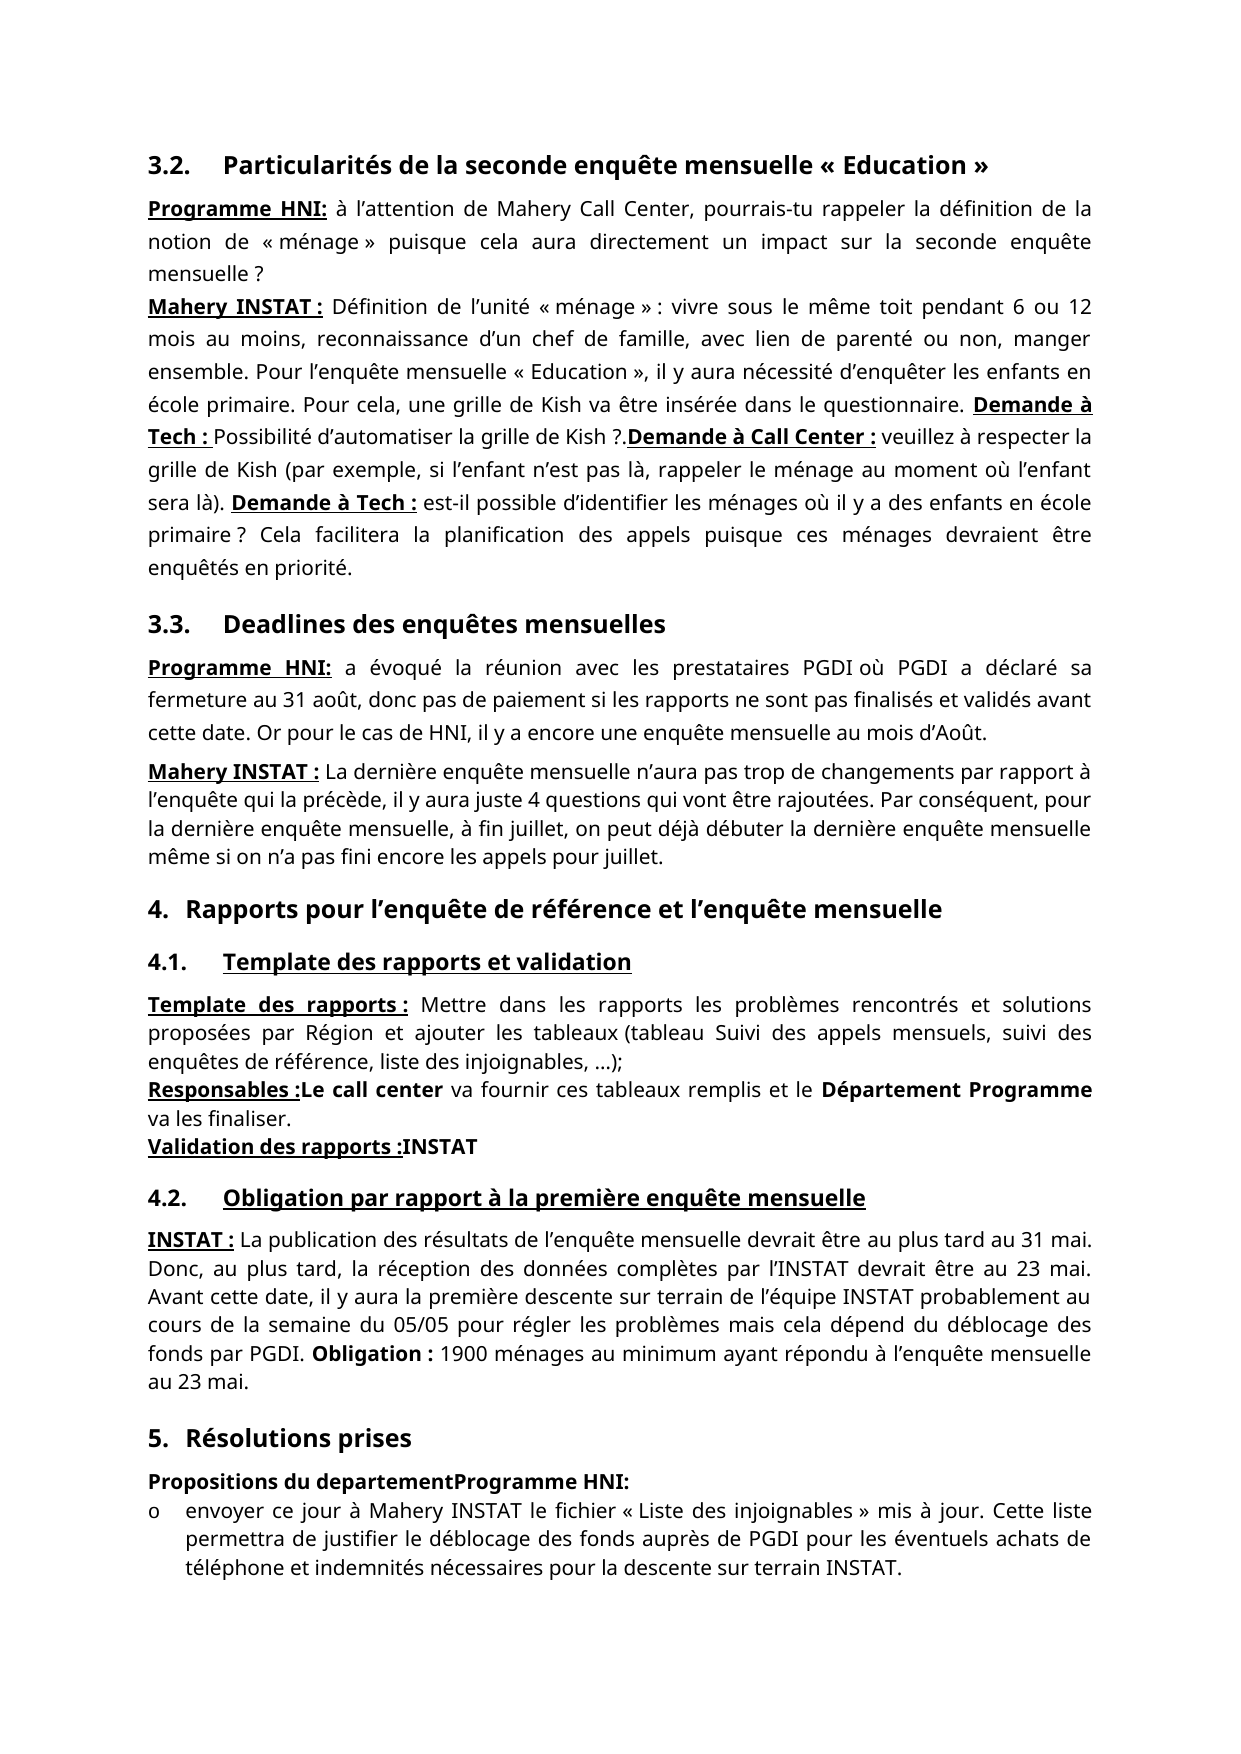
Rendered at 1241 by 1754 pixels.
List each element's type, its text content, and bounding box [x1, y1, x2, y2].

subtitle Deadlines des enquêtes mensuelles [148, 606, 1093, 640]
text Template des rapports : Mettre dans les rapports les problèmes rencontrés et solutions proposées par Région et ajouter les tableaux (tableau Suivi des appels mensuels, suivi des enquêtes de référence, liste des injoignables, …); [148, 990, 1093, 1075]
list envoyer ce jour à Mahery INSTAT le fichier « Liste des injoignables » mis à jour. Cette liste permettra de justifier le déblocage des fonds auprès de PGDI pour les éventuels achats de téléphone et indemnités nécessaires pour la descente sur terrain INSTAT. [148, 1496, 1093, 1581]
text INSTAT : La publication des résultats de l’enquête mensuelle devrait être au plus tard au 31 mai. Donc, au plus tard, la réception des données complètes par l’INSTAT devrait être au 23 mai. Avant cette date, il y aura la première descente sur terrain de l’équipe INSTAT probablement au cours de la semaine du 05/05 pour régler les problèmes mais cela dépend du déblocage des fonds par PGDI. Obligation : 1900 ménages au minimum ayant répondu à l’enquête mensuelle au 23 mai. [148, 1225, 1093, 1396]
subtitle Résolutions prises [148, 1421, 1093, 1455]
subtitle Template des rapports et validation [148, 946, 1093, 978]
text Propositions du departementProgramme HNI: [148, 1467, 1093, 1496]
text Validation des rapports :INSTAT [148, 1132, 1093, 1161]
text Programme HNI: à l’attention de Mahery Call Center, pourrais-tu rappeler la définition de la notion de « ménage » puisque cela aura directement un impact sur la seconde enquête mensuelle ? [148, 194, 1093, 288]
text Responsables :Le call center va fournir ces tableaux remplis et le Département Programme va les finaliser. [148, 1075, 1093, 1132]
text Mahery INSTAT : Définition de l’unité « ménage » : vivre sous le même toit pendant 6 ou 12 mois au moins, reconnaissance d’un chef de famille, avec lien de parenté ou non, manger ensemble. Pour l’enquête mensuelle « Education », il y aura nécessité d’enquêter les enfants en école primaire. Pour cela, une grille de Kish va être insérée dans le questionnaire. Demande à Tech : Possibilité d’automatiser la grille de Kish ?.Demande à Call Center : veuillez à respecter la grille de Kish (par exemple, si l’enfant n’est pas là, rappeler le ménage au moment où l’enfant sera là). Demande à Tech : est-il possible d’identifier les ménages où il y a des enfants en école primaire ? Cela facilitera la planification des appels puisque ces ménages devraient être enquêtés en priorité. [148, 292, 1093, 581]
text Programme HNI: a évoqué la réunion avec les prestataires PGDI où PGDI a déclaré sa fermeture au 31 août, donc pas de paiement si les rapports ne sont pas finalisés et validés avant cette date. Or pour le cas de HNI, il y a encore une enquête mensuelle au mois d’Août. [148, 653, 1093, 746]
text Mahery INSTAT : La dernière enquête mensuelle n’aura pas trop de changements par rapport à l’enquête qui la précède, il y aura juste 4 questions qui vont être rajoutées. Par conséquent, pour la dernière enquête mensuelle, à fin juillet, on peut déjà débuter la dernière enquête mensuelle même si on n’a pas fini encore les appels pour juillet. [148, 757, 1093, 871]
subtitle Particularités de la seconde enquête mensuelle « Education » [148, 148, 1093, 182]
subtitle Obligation par rapport à la première enquête mensuelle [148, 1182, 1093, 1213]
subtitle Rapports pour l’enquête de référence et l’enquête mensuelle [148, 891, 1093, 926]
